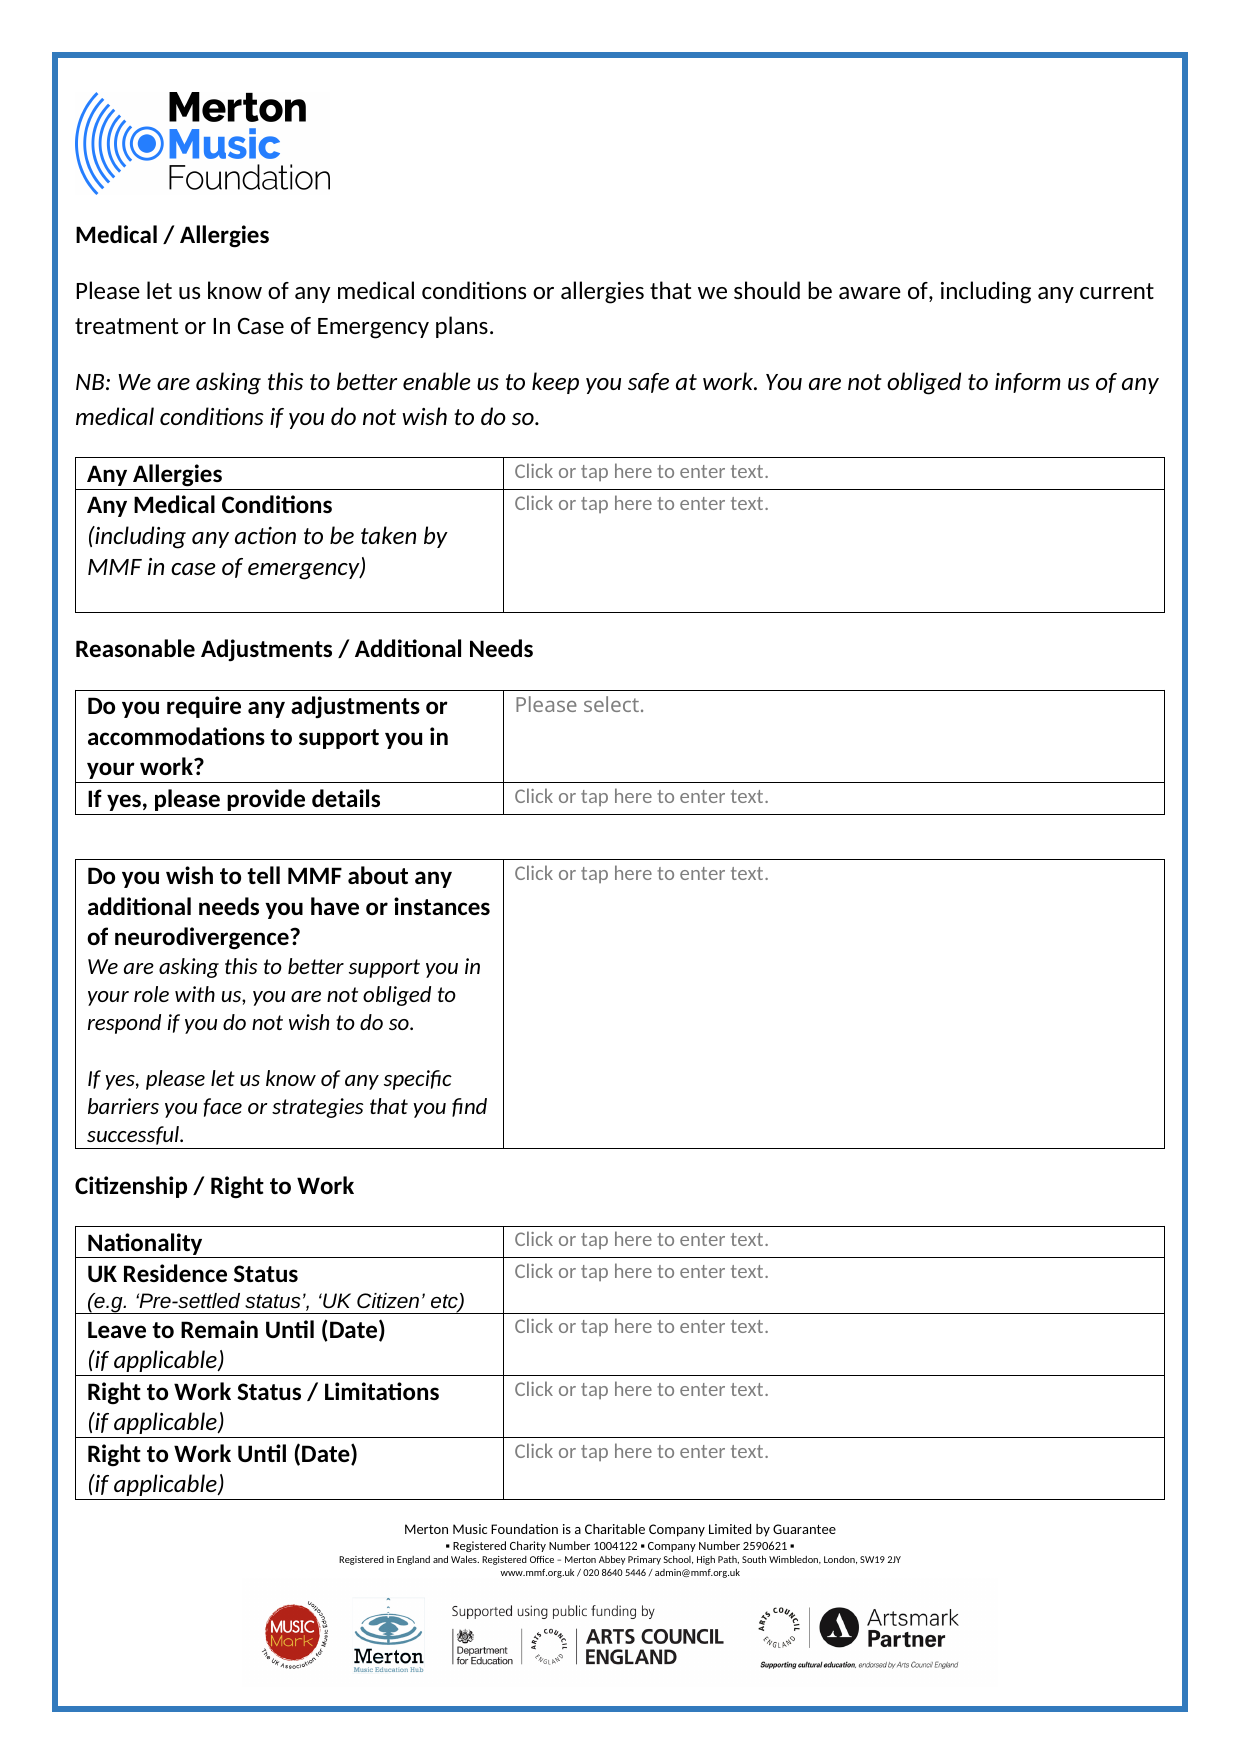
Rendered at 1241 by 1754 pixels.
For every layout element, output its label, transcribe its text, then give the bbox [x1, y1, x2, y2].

text Reasonable Adjustments / Additional Needs [75, 634, 1165, 664]
table_cell [504, 783, 1164, 814]
table_cell [504, 1258, 1164, 1313]
text Citizenship / Right to Work [75, 1170, 1165, 1200]
table_cell [504, 490, 1164, 612]
table_cell Any Medical Conditions (including any action to be taken by MMF in case of emergency) [76, 490, 503, 612]
table_cell Leave to Remain Until (Date) (if applicable) [76, 1314, 503, 1375]
picture [75, 92, 330, 195]
table_cell UK Residence Status (e.g. ‘Pre-settled status’, ‘UK Citizen’ etc) [76, 1258, 503, 1313]
picture [242, 1578, 999, 1687]
table_header [504, 1227, 1164, 1257]
text Medical / Allergies [75, 219, 1165, 250]
table_header Do you require any adjustments or accommodations to support you in your work? [76, 691, 503, 782]
table_header Do you wish to tell MMF about any additional needs you have or instances of neurodivergence? We are asking this to better support you in your role with us, you are not obliged to respond if you do not wish to do so. If yes, please let us know of any specific barriers you face or strategies that you find successful. [76, 860, 503, 1148]
table_cell Right to Work Status / Limitations (if applicable) [76, 1376, 503, 1437]
table_header [504, 860, 1164, 1148]
table_header Any Allergies [76, 458, 503, 489]
table_cell If yes, please provide details [76, 783, 503, 814]
text Please let us know of any medical conditions or allergies that we should be aware of, including any current treatment or In Case of Emergency plans. [75, 275, 1165, 341]
table_header Nationality [76, 1227, 503, 1257]
table_header [504, 458, 1164, 489]
table_cell Right to Work Until (Date) (if applicable) [76, 1438, 503, 1499]
text NB: We are asking this to better enable us to keep you safe at work. You are not obliged to inform us of any medical conditions if you do not wish to do so. [75, 366, 1165, 432]
table_cell [504, 1438, 1164, 1499]
table_cell [504, 1376, 1164, 1437]
table_cell [504, 1314, 1164, 1375]
table_header [504, 691, 1164, 782]
